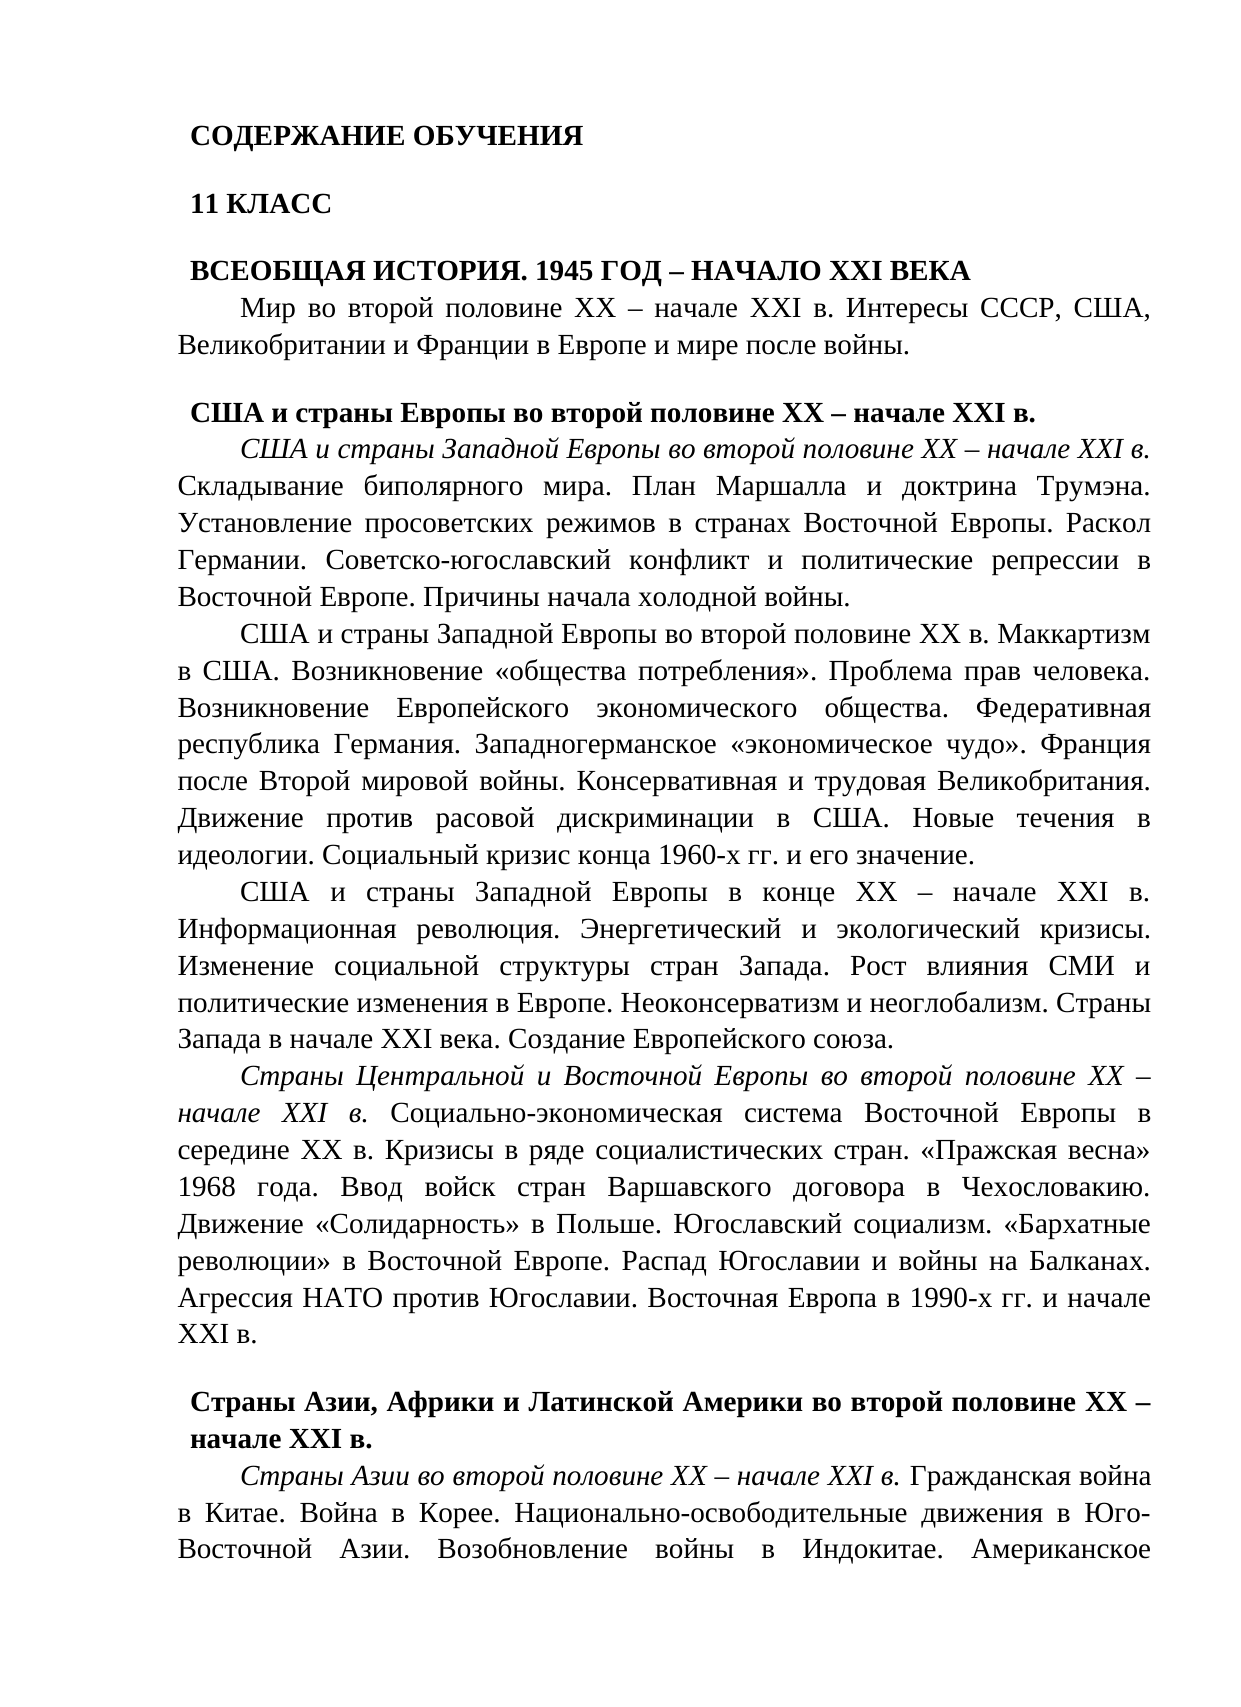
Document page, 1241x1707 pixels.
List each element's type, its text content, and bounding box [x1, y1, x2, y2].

text ВСЕОБЩАЯ ИСТОРИЯ. 1945 ГОД – НАЧАЛО ХХI ВЕКА [190, 253, 1152, 287]
text США и страны Западной Европы в конце ХХ – начале XXI в. Информационная революция. Энергетический и экологический кризисы. Изменение социальной структуры стран Запада. Рост влияния СМИ и политические изменения в Европе. Неоконсерватизм и неоглобализм. Страны Запада в начале ХХI века. Создание Европейского союза. [177, 874, 1152, 1055]
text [177, 1458, 1152, 1565]
text США и страны Западной Европы во второй половине ХХ в. Маккартизм в США. Возникновение «общества потребления». Проблема прав человека. Возникновение Европейского экономического общества. Федеративная республика Германия. Западногерманское «экономическое чудо». Франция после Второй мировой войны. Консервативная и трудовая Великобритания. Движение против расовой дискриминации в США. Новые течения в идеологии. Социальный кризис конца 1960-х гг. и его значение. [177, 616, 1152, 871]
text 11 КЛАСС [190, 186, 1152, 219]
text США и страны Европы во второй половине XX – начале XXI в. [190, 395, 1152, 428]
text США и страны Западной Европы во второй половине ХХ – начале XXI в. Складывание биполярного мира. План Маршалла и доктрина Трумэна. Установление просоветских режимов в странах Восточной Европы. Раскол Германии. Советско-югославский конфликт и политические репрессии в Восточной Европе. Причины начала холодной войны. [177, 432, 1152, 613]
text Мир во второй половине XX – начале XXI в. Интересы СССР, США, Великобритании и Франции в Европе и мире после войны. [177, 290, 1152, 361]
text Страны Центральной и Восточной Европы во второй половине ХХ – начале ХХI в. Социально-экономическая система Восточной Европы в середине ХХ в. Кризисы в ряде социалистических стран. «Пражская весна» 1968 года. Ввод войск стран Варшавского договора в Чехословакию. Движение «Солидарность» в Польше. Югославский социализм. «Бархатные революции» в Восточной Европе. Распад Югославии и войны на Балканах. Агрессия НАТО против Югославии. Восточная Европа в 1990-х гг. и начале ХХI в. [177, 1058, 1152, 1350]
text Страны Азии, Африки и Латинской Америки во второй половине ХХ – начале XXI в. [190, 1384, 1152, 1454]
text СОДЕРЖАНИЕ ОБУЧЕНИЯ [190, 118, 1152, 152]
